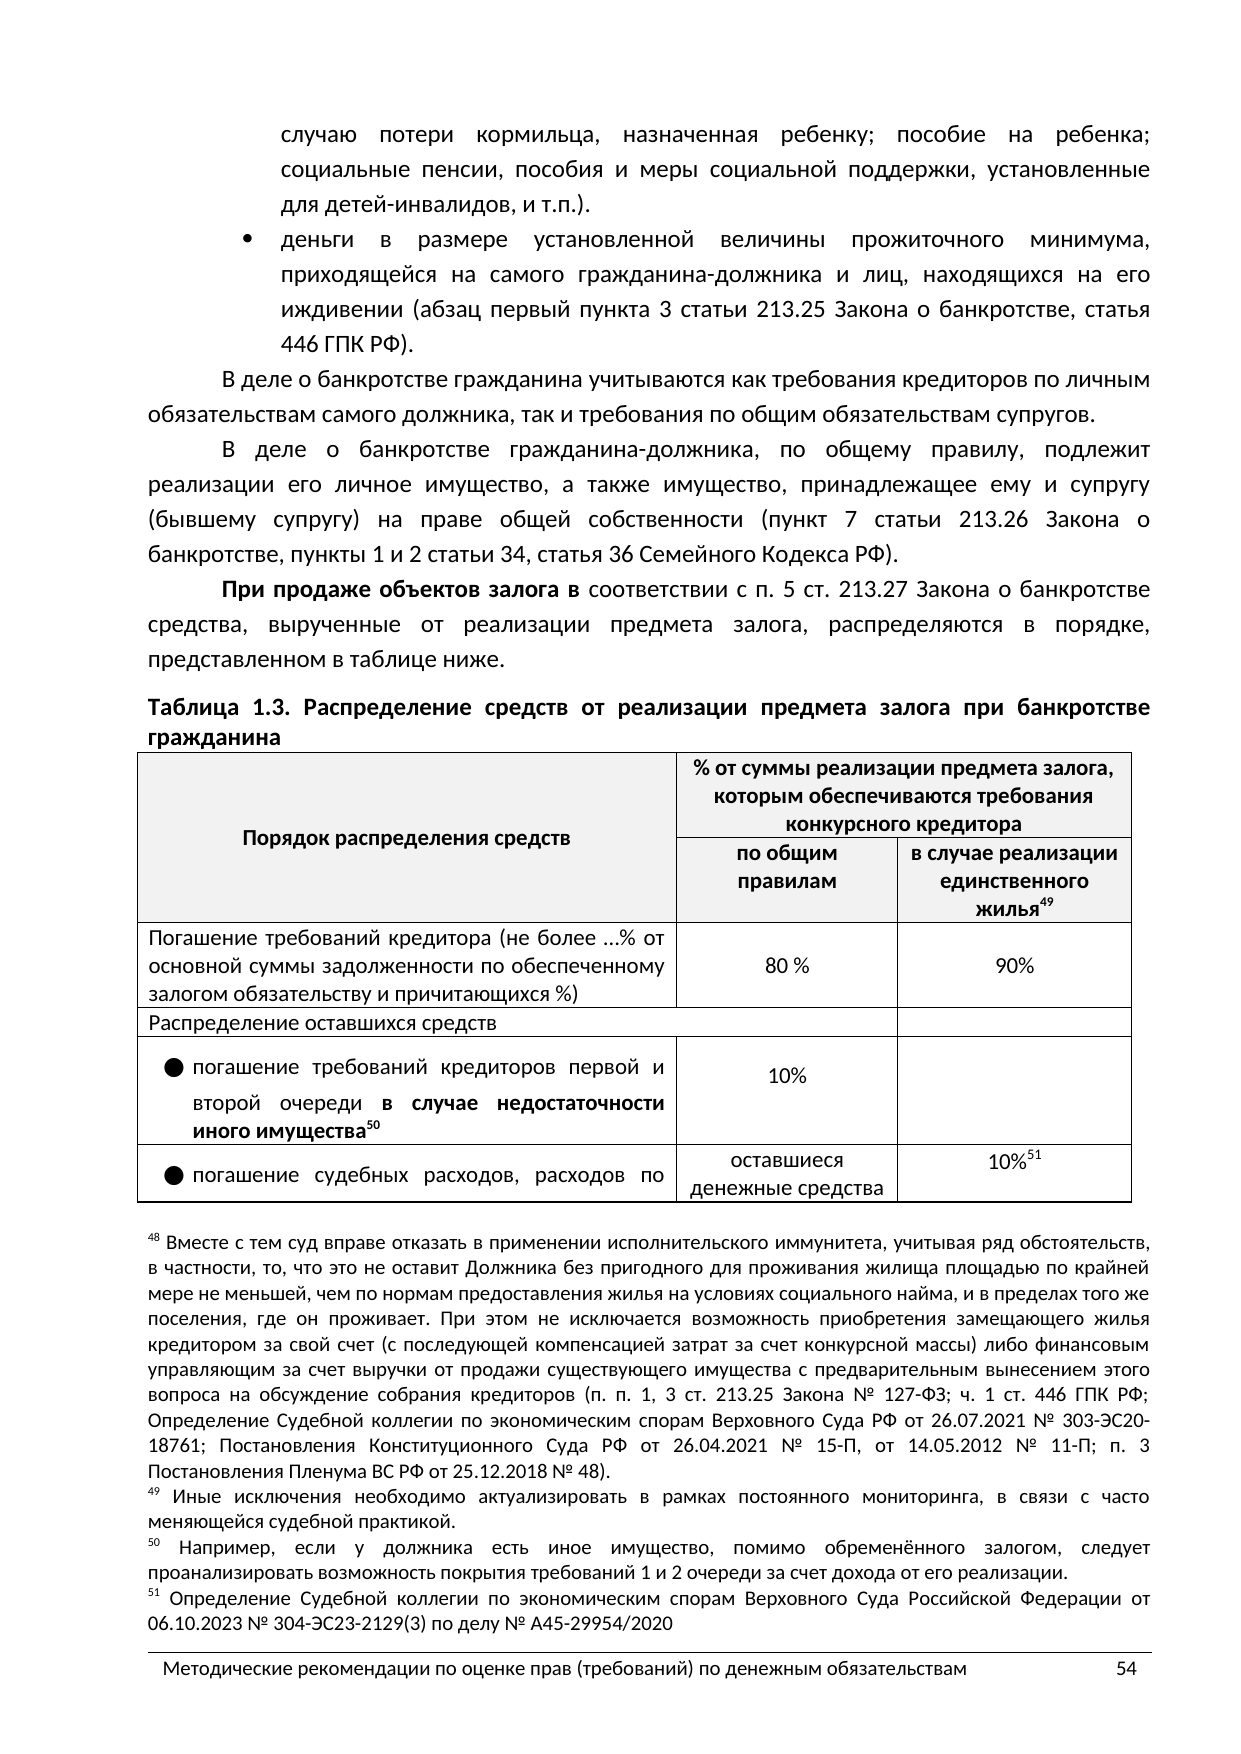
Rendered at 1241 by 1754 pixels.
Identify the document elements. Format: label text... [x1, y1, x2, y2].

table_cell по общим правилам [677, 838, 897, 922]
table_cell в случае реализации единственного жилья [898, 838, 1131, 922]
table_cell Распределение оставшихся средств [138, 1008, 897, 1036]
list При продаже объектов залога в соответствии с п. 5 ст. 213.27 Закона о банкротстве средства, вырученные от реализации предмета залога, распределяются в порядке, представленном в таблице ниже. [148, 573, 1152, 674]
table_cell оставшиеся денежные средства [677, 1145, 897, 1201]
table_cell Погашение требований кредитора (не более …% от основной суммы задолженности по обеспеченному залогом обязательству и причитающихся %) [138, 923, 676, 1007]
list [243, 118, 1152, 219]
table_header Порядок распределения средств [138, 753, 676, 922]
table_cell [898, 1037, 1131, 1144]
table_cell погашение требований кредиторов первой и второй очереди в случае недостаточности иного имущества [138, 1037, 676, 1144]
text В деле о банкротстве гражданина учитываются как требования кредиторов по личным обязательствам самого должника, так и требования по общим обязательствам супругов. [148, 363, 1152, 429]
table_cell 10% [677, 1037, 897, 1144]
list деньги в размере установленной величины прожиточного минимума, приходящейся на самого гражданина-должника и лиц, находящихся на его иждивении (абзац первый пункта 3 статьи 213.25 Закона о банкротстве, статья 446 ГПК РФ). [243, 223, 1152, 359]
text В деле о банкротстве гражданина-должника, по общему правилу, подлежит реализации его личное имущество, а также имущество, принадлежащее ему и супругу (бывшему супругу) на праве общей собственности (пункт 7 статьи 213.26 Закона о банкротстве, пункты 1 и 2 статьи 34, статья 36 Семейного Кодекса РФ). [148, 433, 1152, 569]
text Таблица 1.3. Распределение средств от реализации предмета залога при банкротстве гражданина [148, 691, 1152, 752]
table_cell погашение судебных расходов, расходов по выплате вознаграждения арбитражного управляющего и оплате услуг лиц, привлеченных арбитражным управляющим [138, 1145, 676, 1201]
table_cell 10% [898, 1145, 1131, 1201]
table_cell 80 % [677, 923, 897, 1007]
table_header % от суммы реализации предмета залога, которым обеспечиваются требования конкурсного кредитора [677, 753, 1131, 837]
table_cell [898, 1008, 1131, 1036]
table_cell 90% [898, 923, 1131, 1007]
